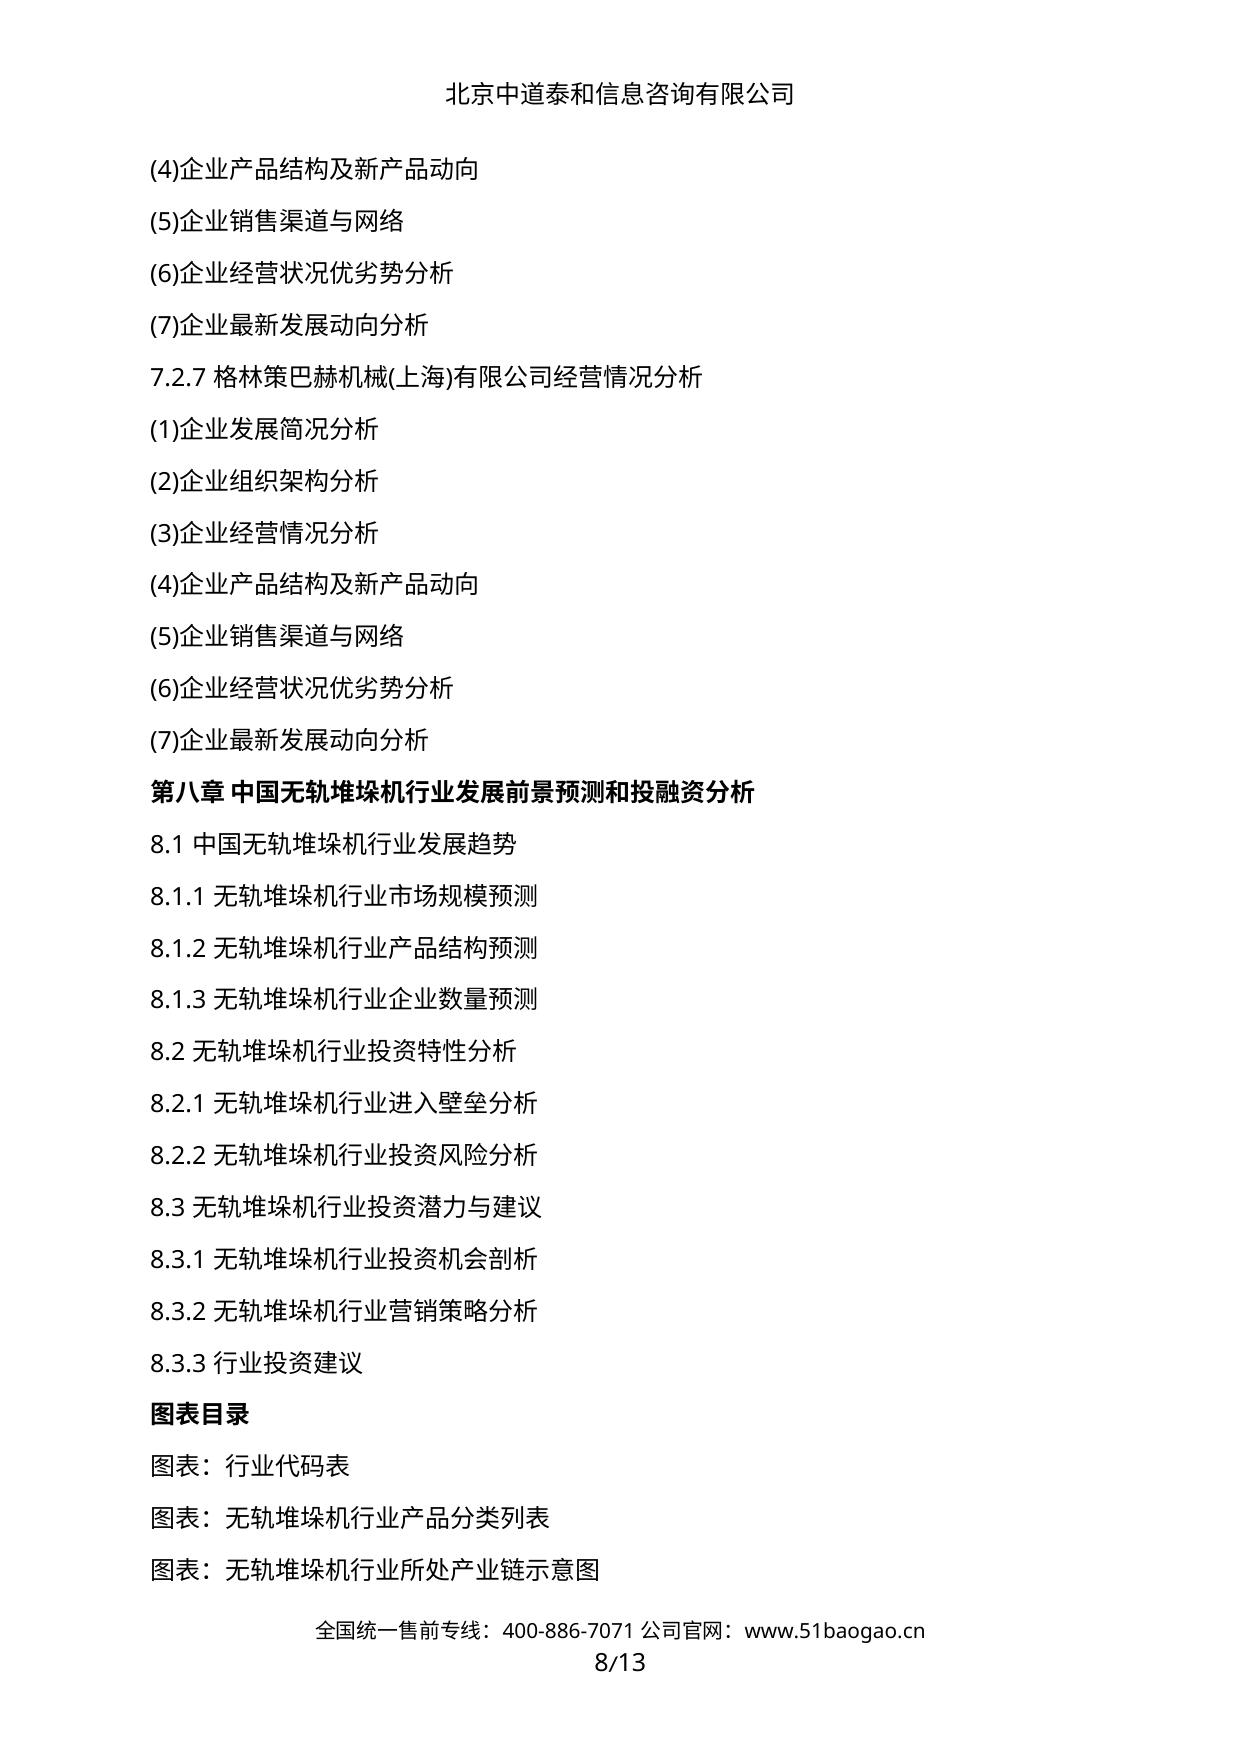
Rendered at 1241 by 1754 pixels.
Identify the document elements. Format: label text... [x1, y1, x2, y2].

text (6)企业经营状况优劣势分析 [150, 254, 1090, 290]
text 图表：行业代码表 [150, 1447, 1090, 1483]
text 8.1 中国无轨堆垛机行业发展趋势 [150, 824, 1090, 861]
text 8.2.2 无轨堆垛机行业投资风险分析 [150, 1136, 1090, 1172]
text 图表：无轨堆垛机行业产品分类列表 [150, 1499, 1090, 1535]
text (7)企业最新发展动向分析 [150, 721, 1090, 757]
text 7.2.7 格林策巴赫机械(上海)有限公司经营情况分析 [150, 357, 1090, 394]
text 图表目录 [150, 1395, 1090, 1431]
text 8.1.3 无轨堆垛机行业企业数量预测 [150, 980, 1090, 1016]
text (4)企业产品结构及新产品动向 [150, 150, 1090, 186]
text 第八章 中国无轨堆垛机行业发展前景预测和投融资分析 [150, 772, 1090, 809]
text 8.1.1 无轨堆垛机行业市场规模预测 [150, 876, 1090, 912]
text (4)企业产品结构及新产品动向 [150, 565, 1090, 601]
text (6)企业经营状况优劣势分析 [150, 669, 1090, 705]
text 8.2.1 无轨堆垛机行业进入壁垒分析 [150, 1084, 1090, 1120]
text 8.2 无轨堆垛机行业投资特性分析 [150, 1032, 1090, 1068]
text 8.3.1 无轨堆垛机行业投资机会剖析 [150, 1239, 1090, 1276]
text 8.3.3 行业投资建议 [150, 1343, 1090, 1379]
text (1)企业发展简况分析 [150, 409, 1090, 446]
text (5)企业销售渠道与网络 [150, 202, 1090, 238]
text (3)企业经营情况分析 [150, 513, 1090, 549]
text 8.1.2 无轨堆垛机行业产品结构预测 [150, 928, 1090, 964]
text 图表：无轨堆垛机行业所处产业链示意图 [150, 1551, 1090, 1587]
text (5)企业销售渠道与网络 [150, 617, 1090, 653]
text 8.3 无轨堆垛机行业投资潜力与建议 [150, 1187, 1090, 1224]
text (2)企业组织架构分析 [150, 461, 1090, 497]
text (7)企业最新发展动向分析 [150, 306, 1090, 342]
text 8.3.2 无轨堆垛机行业营销策略分析 [150, 1291, 1090, 1327]
